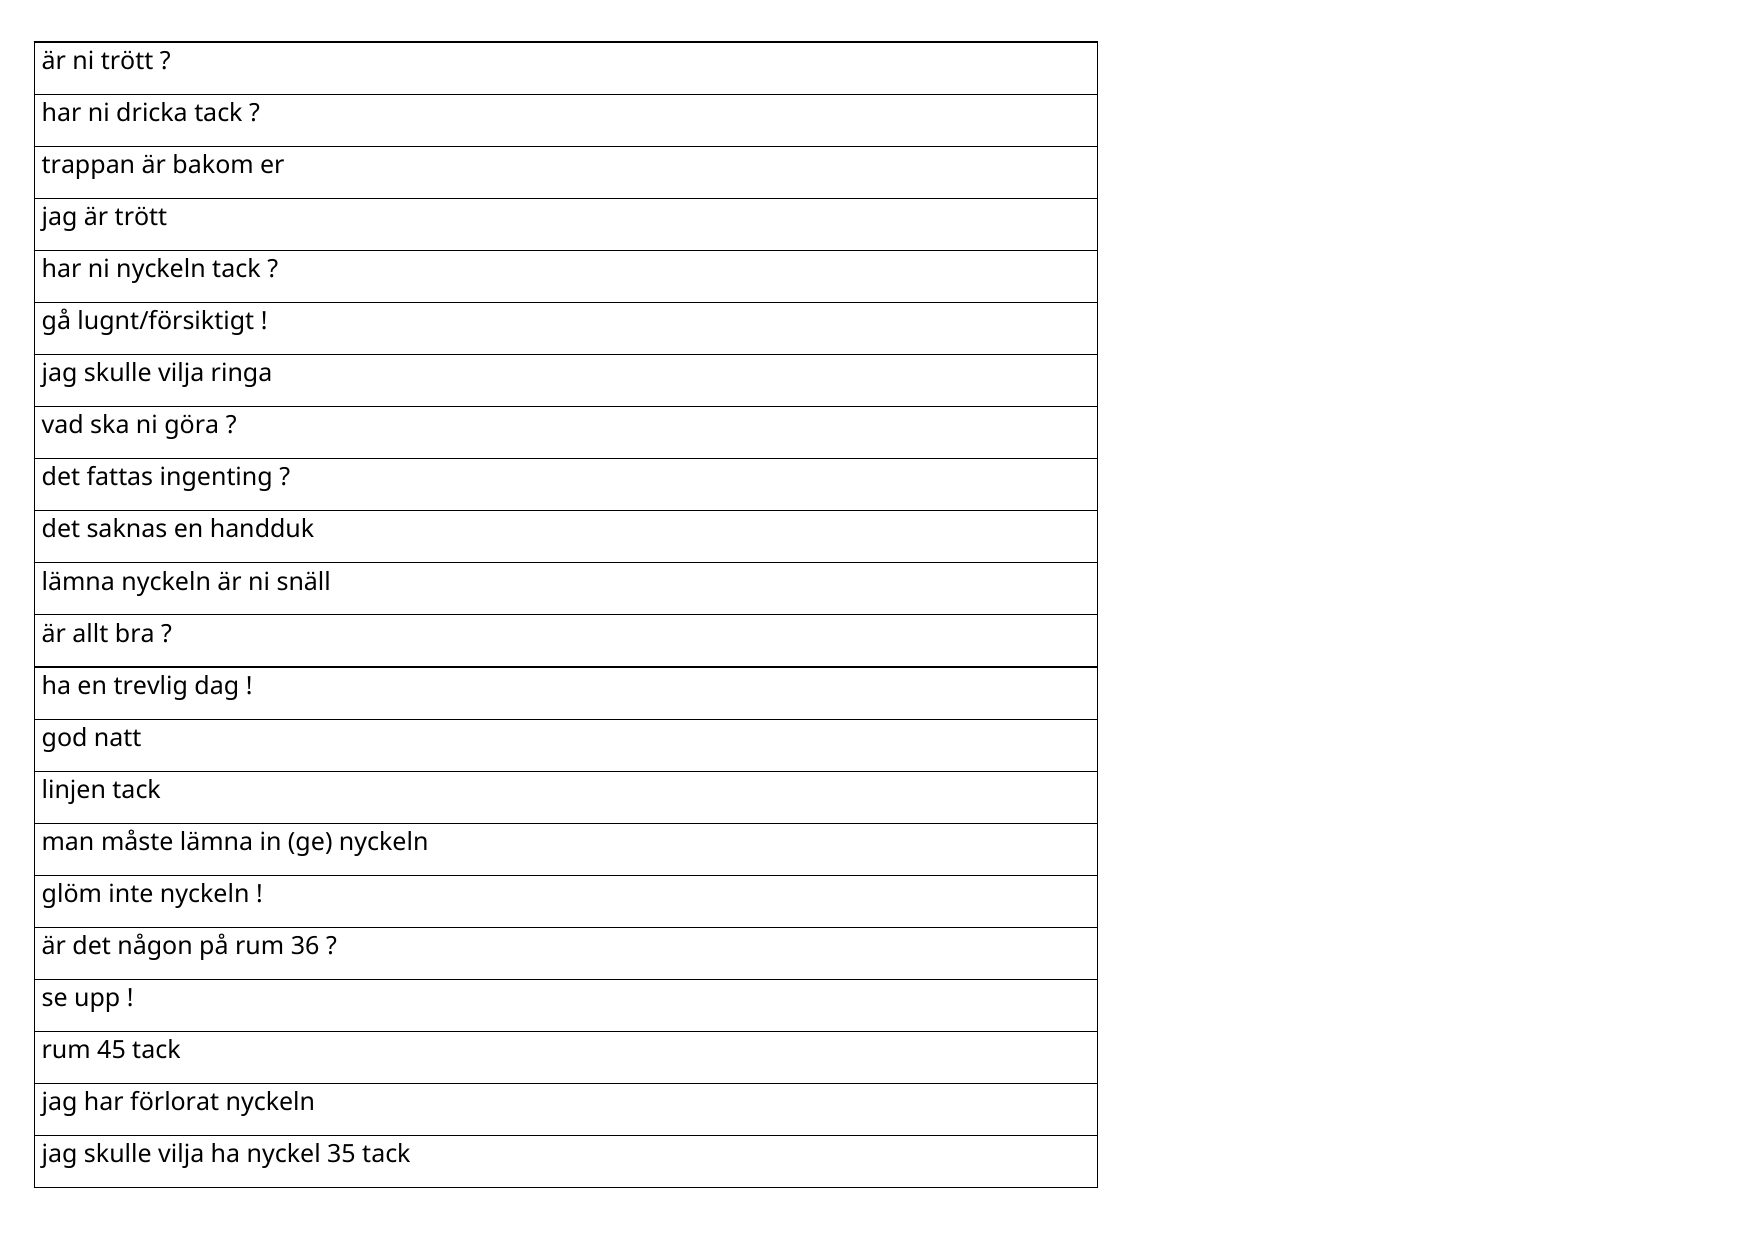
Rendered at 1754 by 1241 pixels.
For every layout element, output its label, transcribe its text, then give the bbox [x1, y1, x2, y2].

table_cell [566, 147, 1097, 198]
table_cell [566, 1084, 1097, 1135]
table_cell vad ska ni göra ? [35, 407, 566, 458]
table_cell är ni trött ? [35, 43, 566, 93]
table_cell [566, 824, 1097, 875]
table_cell [566, 772, 1097, 823]
table_cell jag skulle vilja ringa [35, 355, 566, 406]
table_cell linjen tack [35, 772, 566, 823]
table_cell ha en trevlig dag ! [35, 668, 566, 718]
table_cell se upp ! [35, 980, 566, 1031]
table_cell jag är trött [35, 199, 566, 250]
table_cell god natt [35, 720, 566, 771]
table_cell [566, 511, 1097, 562]
table_cell trappan är bakom er [35, 147, 566, 198]
table_cell [566, 1136, 1097, 1187]
table_cell är allt bra ? [35, 615, 566, 666]
table_cell [566, 303, 1097, 354]
table_cell är det någon på rum 36 ? [35, 928, 566, 979]
table_cell det saknas en handduk [35, 511, 566, 562]
table_cell det fattas ingenting ? [35, 459, 566, 510]
table_cell glöm inte nyckeln ! [35, 876, 566, 927]
table_cell man måste lämna in (ge) nyckeln [35, 824, 566, 875]
table_cell [566, 1032, 1097, 1083]
table_cell [566, 407, 1097, 458]
table_cell [566, 563, 1097, 614]
table_cell [566, 928, 1097, 979]
table_cell [566, 459, 1097, 510]
table_cell [566, 720, 1097, 771]
table_cell gå lugnt/försiktigt ! [35, 303, 566, 354]
table_cell [566, 251, 1097, 302]
table_cell rum 45 tack [35, 1032, 566, 1083]
table_cell [566, 95, 1097, 146]
table_cell har ni nyckeln tack ? [35, 251, 566, 302]
table_cell har ni dricka tack ? [35, 95, 566, 146]
table_cell [566, 615, 1097, 666]
table_cell [566, 668, 1097, 718]
table_cell [566, 43, 1097, 93]
table_cell [566, 980, 1097, 1031]
table_cell [566, 355, 1097, 406]
table_cell [566, 199, 1097, 250]
table_cell jag har förlorat nyckeln [35, 1084, 566, 1135]
table_cell jag skulle vilja ha nyckel 35 tack [35, 1136, 566, 1187]
table_cell [566, 876, 1097, 927]
table_cell lämna nyckeln är ni snäll [35, 563, 566, 614]
